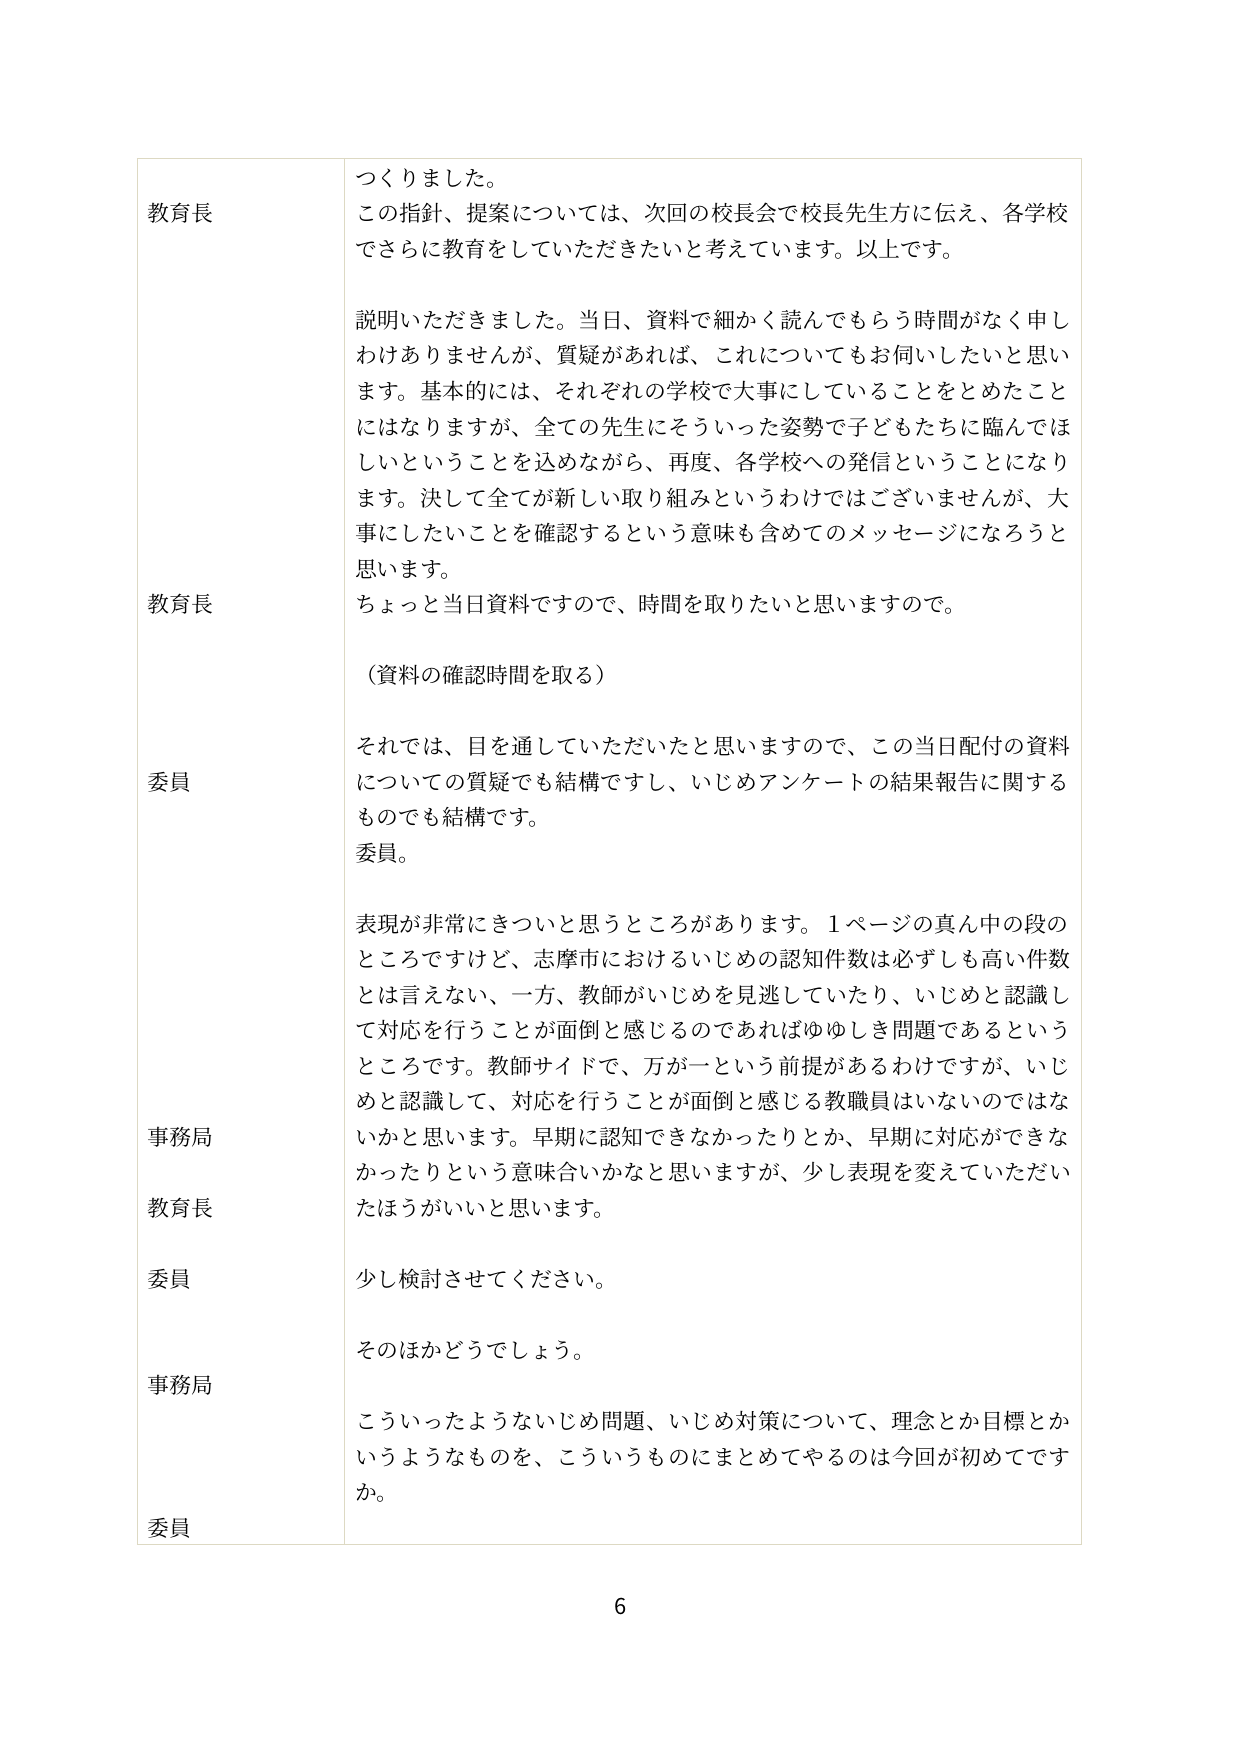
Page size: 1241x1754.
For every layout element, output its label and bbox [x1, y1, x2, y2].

table_cell [138, 159, 344, 1544]
table_cell [345, 159, 1081, 1544]
